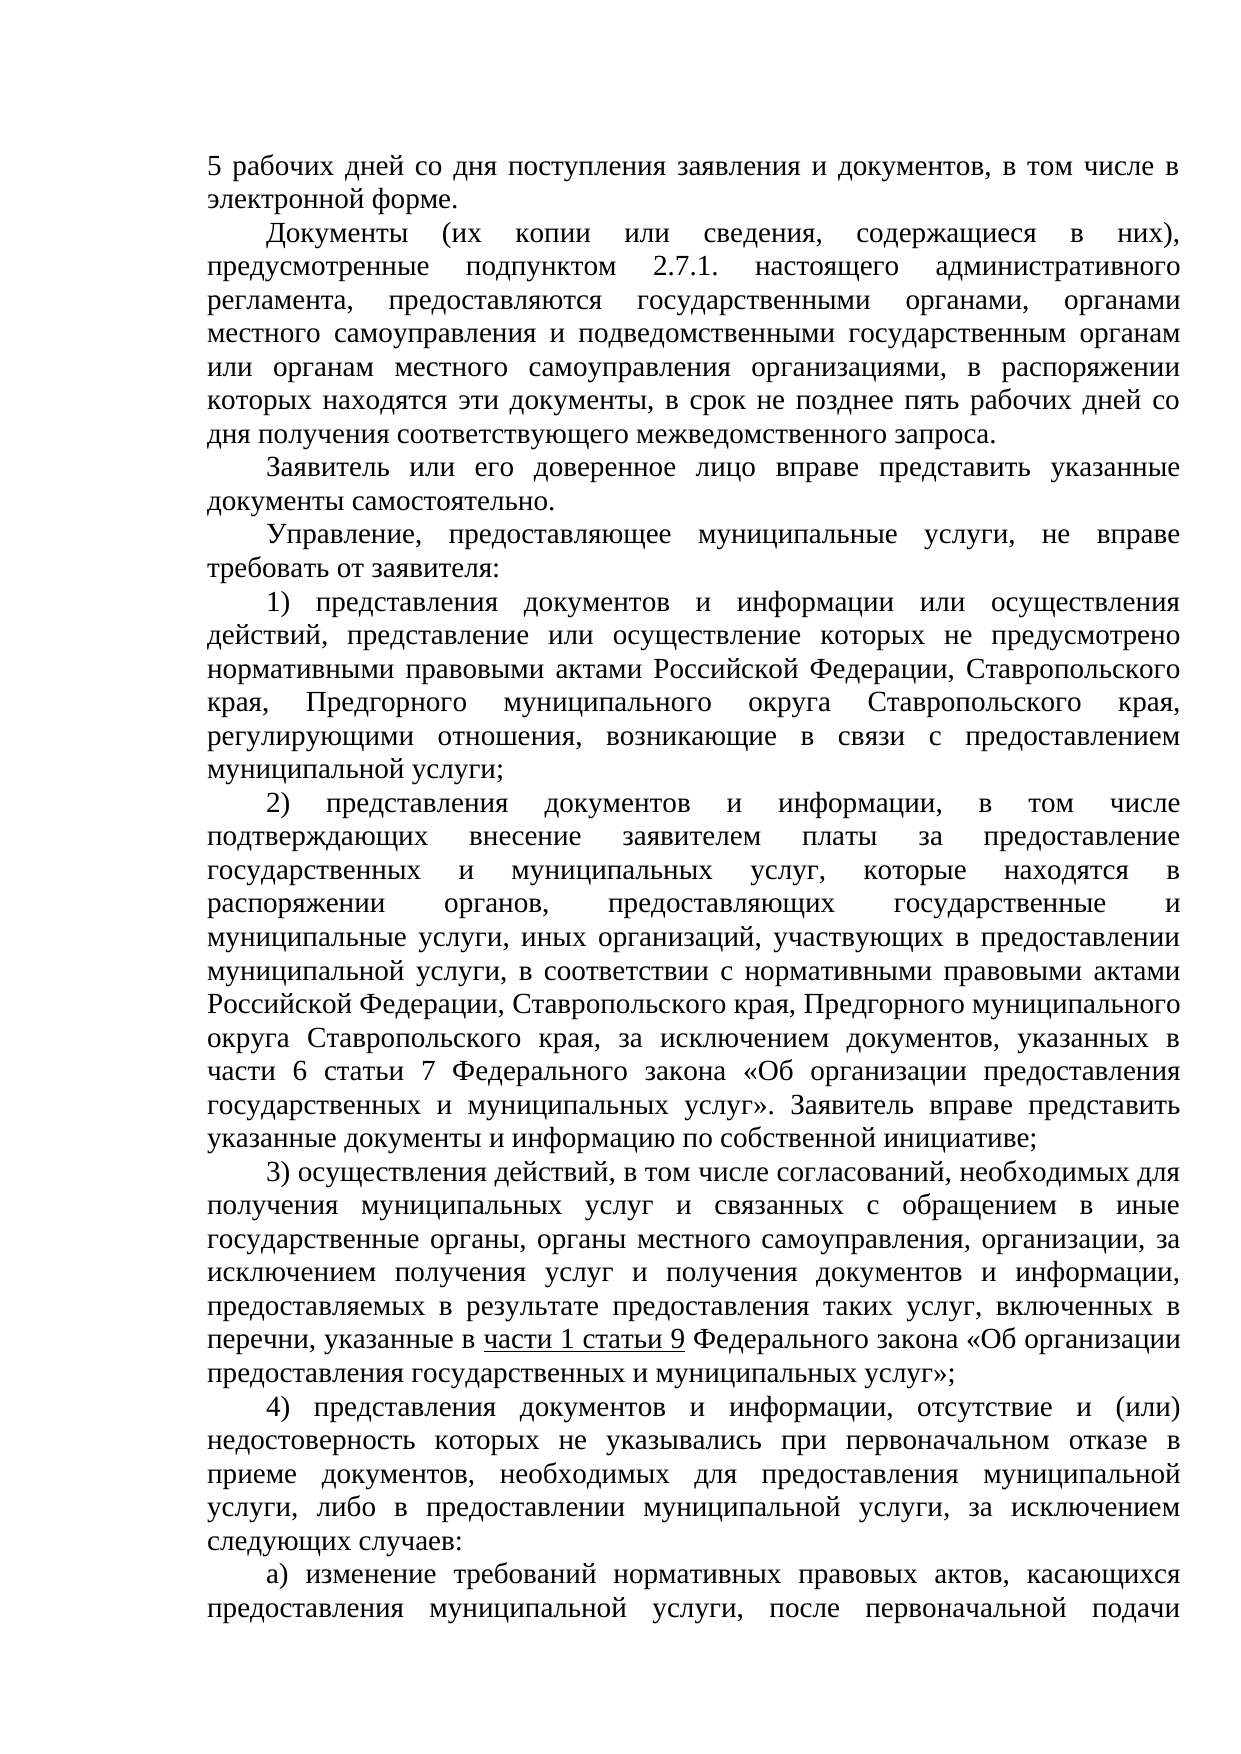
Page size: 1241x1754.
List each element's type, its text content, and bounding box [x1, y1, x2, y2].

text 4) представления документов и информации, отсутствие и (или) недостоверность которых не указывались при первоначальном отказе в приеме документов, необходимых для предоставления муниципальной услуги, либо в предоставлении муниципальной услуги, за исключением следующих случаев: [207, 1389, 1181, 1556]
text Заявитель или его доверенное лицо вправе представить указанные документы самостоятельно. [207, 449, 1181, 517]
text Документы (их копии или сведения, содержащиеся в них), предусмотренные подпунктом 2.7.1. настоящего административного регламента, предоставляются государственными органами, органами местного самоуправления и подведомственными государственным органам или органам местного самоуправления организациями, в распоряжении которых находятся эти документы, в срок не позднее пять рабочих дней со дня получения соответствующего межведомственного запроса. [207, 215, 1181, 449]
text 3) осуществления действий, в том числе согласований, необходимых для получения муниципальных услуг и связанных с обращением в иные государственные органы, органы местного самоуправления, организации, за исключением получения услуг и получения документов и информации, предоставляемых в результате предоставления таких услуг, включенных в перечни, указанные в части 1 статьи 9 Федерального закона «Об организации предоставления государственных и муниципальных услуг»; [207, 1154, 1181, 1389]
text 2) представления документов и информации, в том числе подтверждающих внесение заявителем платы за предоставление государственных и муниципальных услуг, которые находятся в распоряжении органов, предоставляющих государственные и муниципальные услуги, иных организаций, участвующих в предоставлении муниципальной услуги, в соответствии с нормативными правовыми актами Российской Федерации, Ставропольского края, Предгорного муниципального округа Ставропольского края, за исключением документов, указанных в части 6 статьи 7 Федерального закона «Об организации предоставления государственных и муниципальных услуг». Заявитель вправе представить указанные документы и информацию по собственной инициативе; [207, 785, 1181, 1154]
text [207, 148, 1181, 215]
text 1) представления документов и информации или осуществления действий, представление или осуществление которых не предусмотрено нормативными правовыми актами Российской Федерации, Ставропольского края, Предгорного муниципального округа Ставропольского края, регулирующими отношения, возникающие в связи с предоставлением муниципальной услуги; [207, 584, 1181, 785]
text Управление, предоставляющее муниципальные услуги, не вправе требовать от заявителя: [207, 517, 1181, 584]
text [207, 1556, 1181, 1623]
